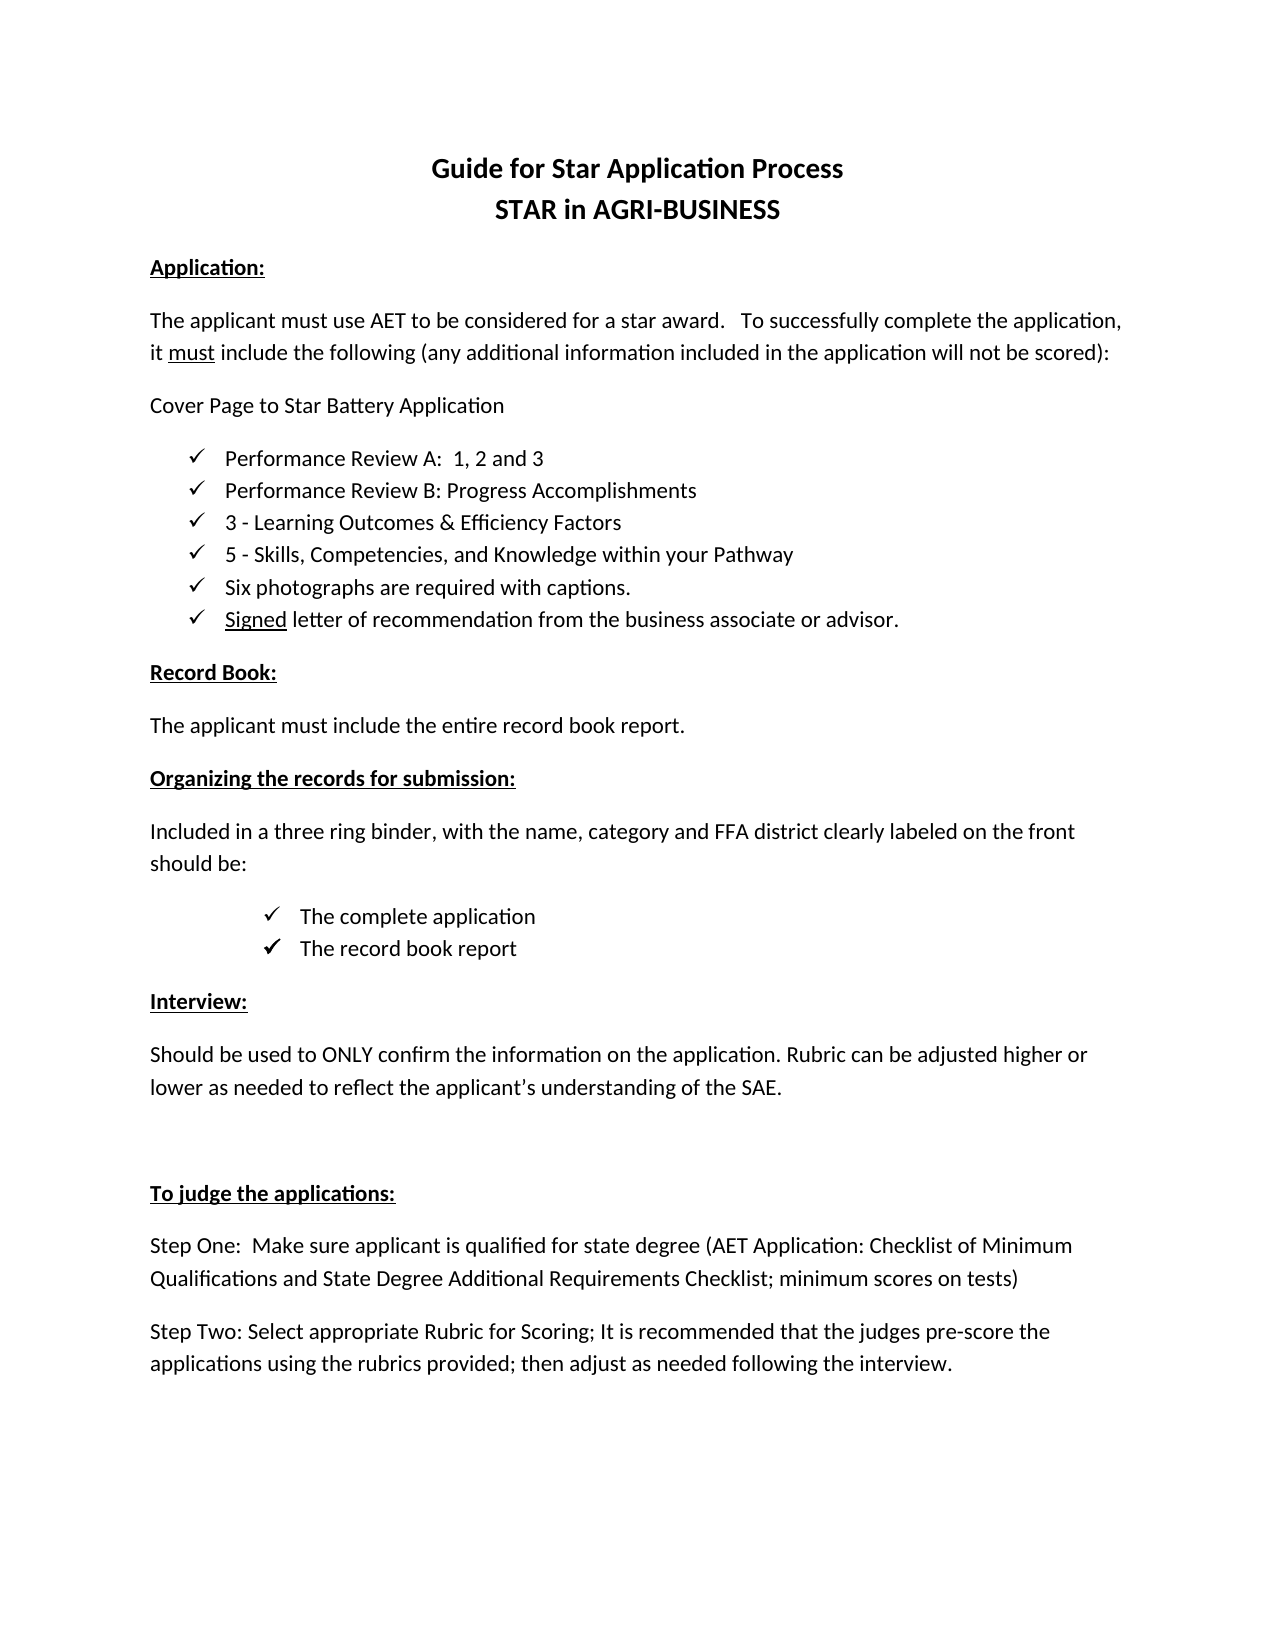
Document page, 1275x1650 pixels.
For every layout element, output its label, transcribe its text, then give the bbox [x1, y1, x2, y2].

text Step Two: Select appropriate Rubric for Scoring; It is recommended that the judges pre-score the applications using the rubrics provided; then adjust as needed following the interview. [150, 1317, 1125, 1377]
text Guide for Star Application Process STAR in AGRI-BUSINESS [150, 150, 1125, 227]
text Interview: [150, 987, 1125, 1015]
text Record Book: [150, 658, 1125, 686]
list Performance Review B: Progress Accomplishments [187, 476, 1125, 504]
list Six photographs are required with captions. [187, 573, 1125, 601]
text Organizing the records for submission: [150, 764, 1125, 792]
text The applicant must use AET to be considered for a star award. To successfully complete the application, it must include the following (any additional information included in the application will not be scored): [150, 306, 1125, 366]
list 3 - Learning Outcomes & Efficiency Factors [187, 508, 1125, 536]
text Step One: Make sure applicant is qualified for state degree (AET Application: Checklist of Minimum Qualifications and State Degree Additional Requirements Checklist; minimum scores on tests) [150, 1232, 1125, 1292]
text Cover Page to Star Battery Application [150, 391, 1125, 419]
text Included in a three ring binder, with the name, category and FFA district clearly labeled on the front should be: [150, 817, 1125, 877]
list 5 - Skills, Competencies, and Knowledge within your Pathway [187, 541, 1125, 568]
list The record book report [262, 934, 1125, 962]
text To judge the applications: [150, 1179, 1125, 1207]
list Signed letter of recommendation from the business associate or advisor. [187, 605, 1125, 633]
list The complete application [262, 902, 1125, 930]
text The applicant must include the entire record book report. [150, 711, 1125, 739]
text Should be used to ONLY confirm the information on the application. Rubric can be adjusted higher or lower as needed to reflect the applicant’s understanding of the SAE. [150, 1040, 1125, 1101]
list Performance Review A: 1, 2 and 3 [187, 444, 1125, 472]
text Application: [150, 253, 1125, 281]
